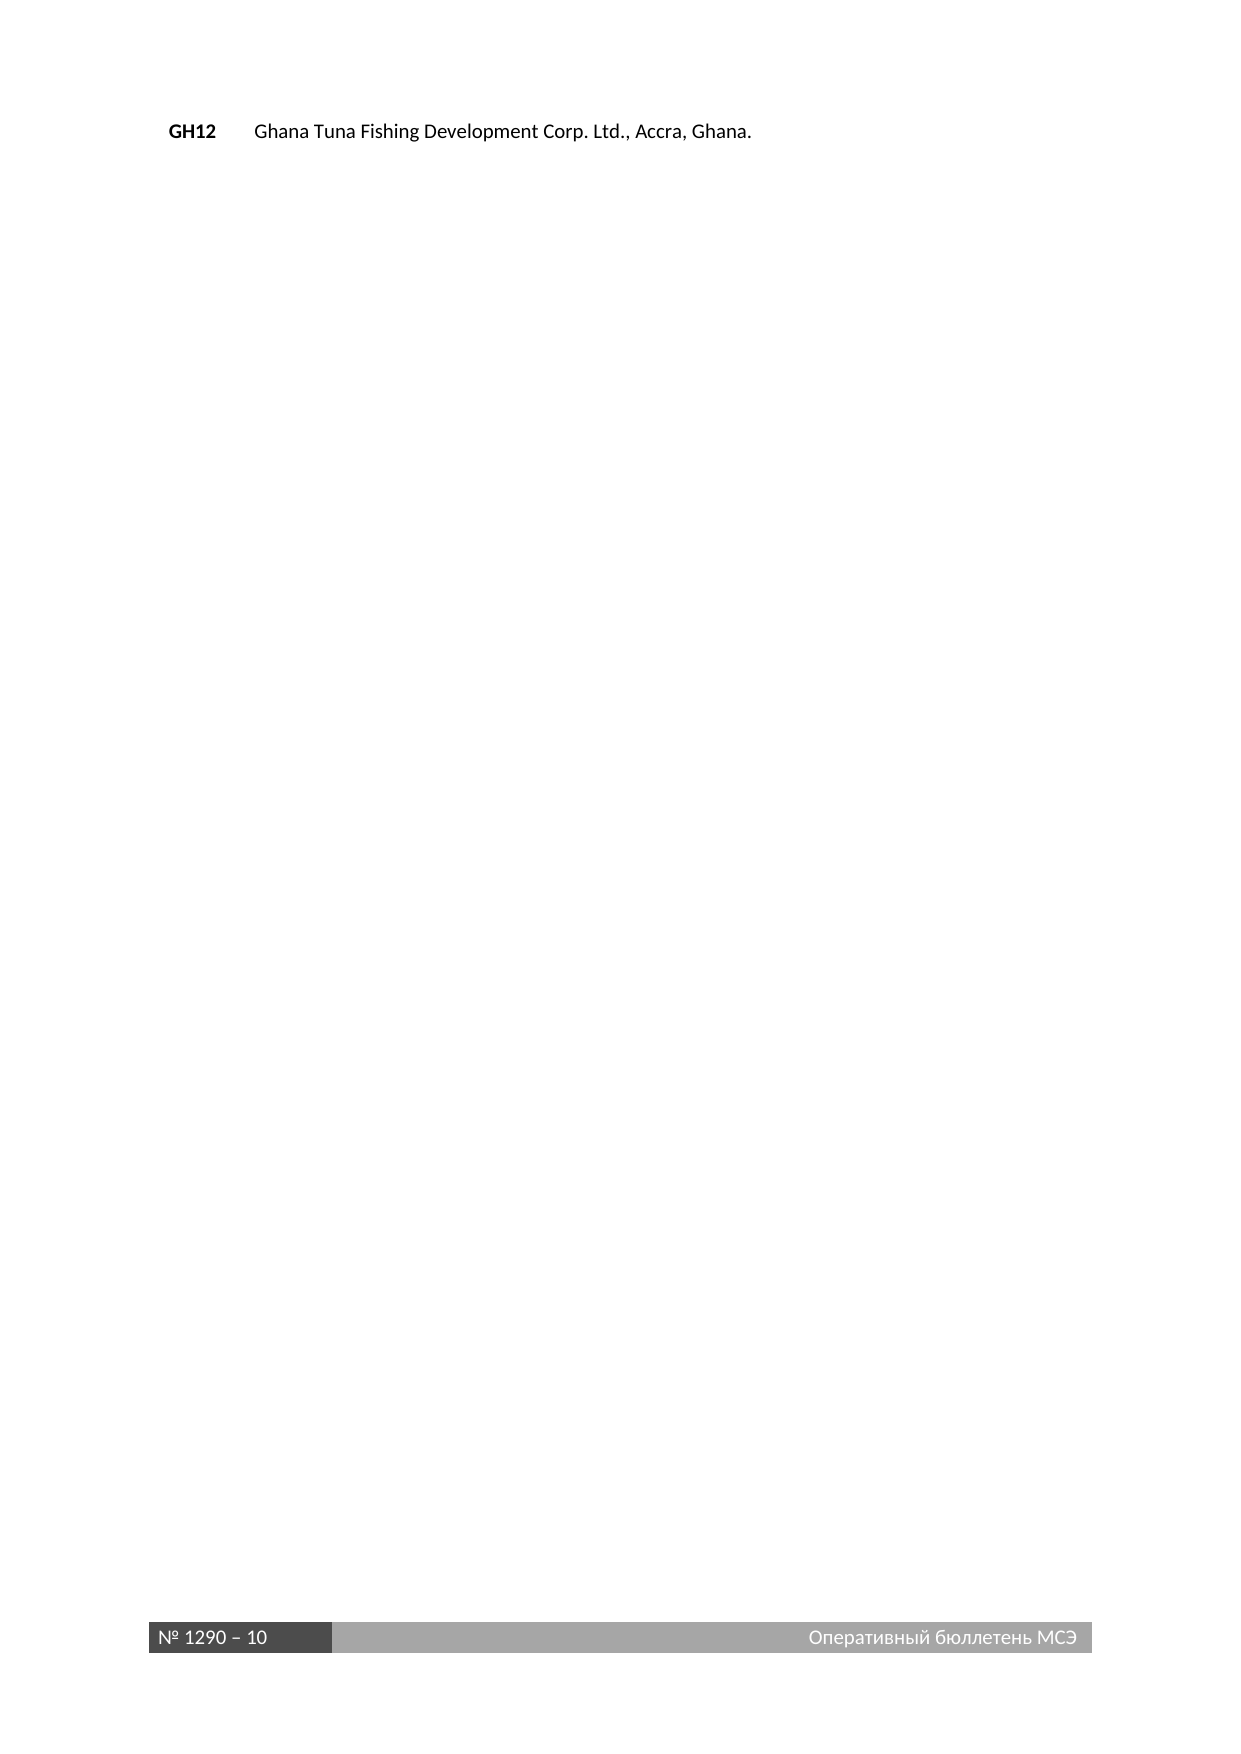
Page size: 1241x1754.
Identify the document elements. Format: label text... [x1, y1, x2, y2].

text GH12 Ghana Tuna Fishing Development Corp. Ltd., Accra, Ghana. [148, 118, 1092, 143]
